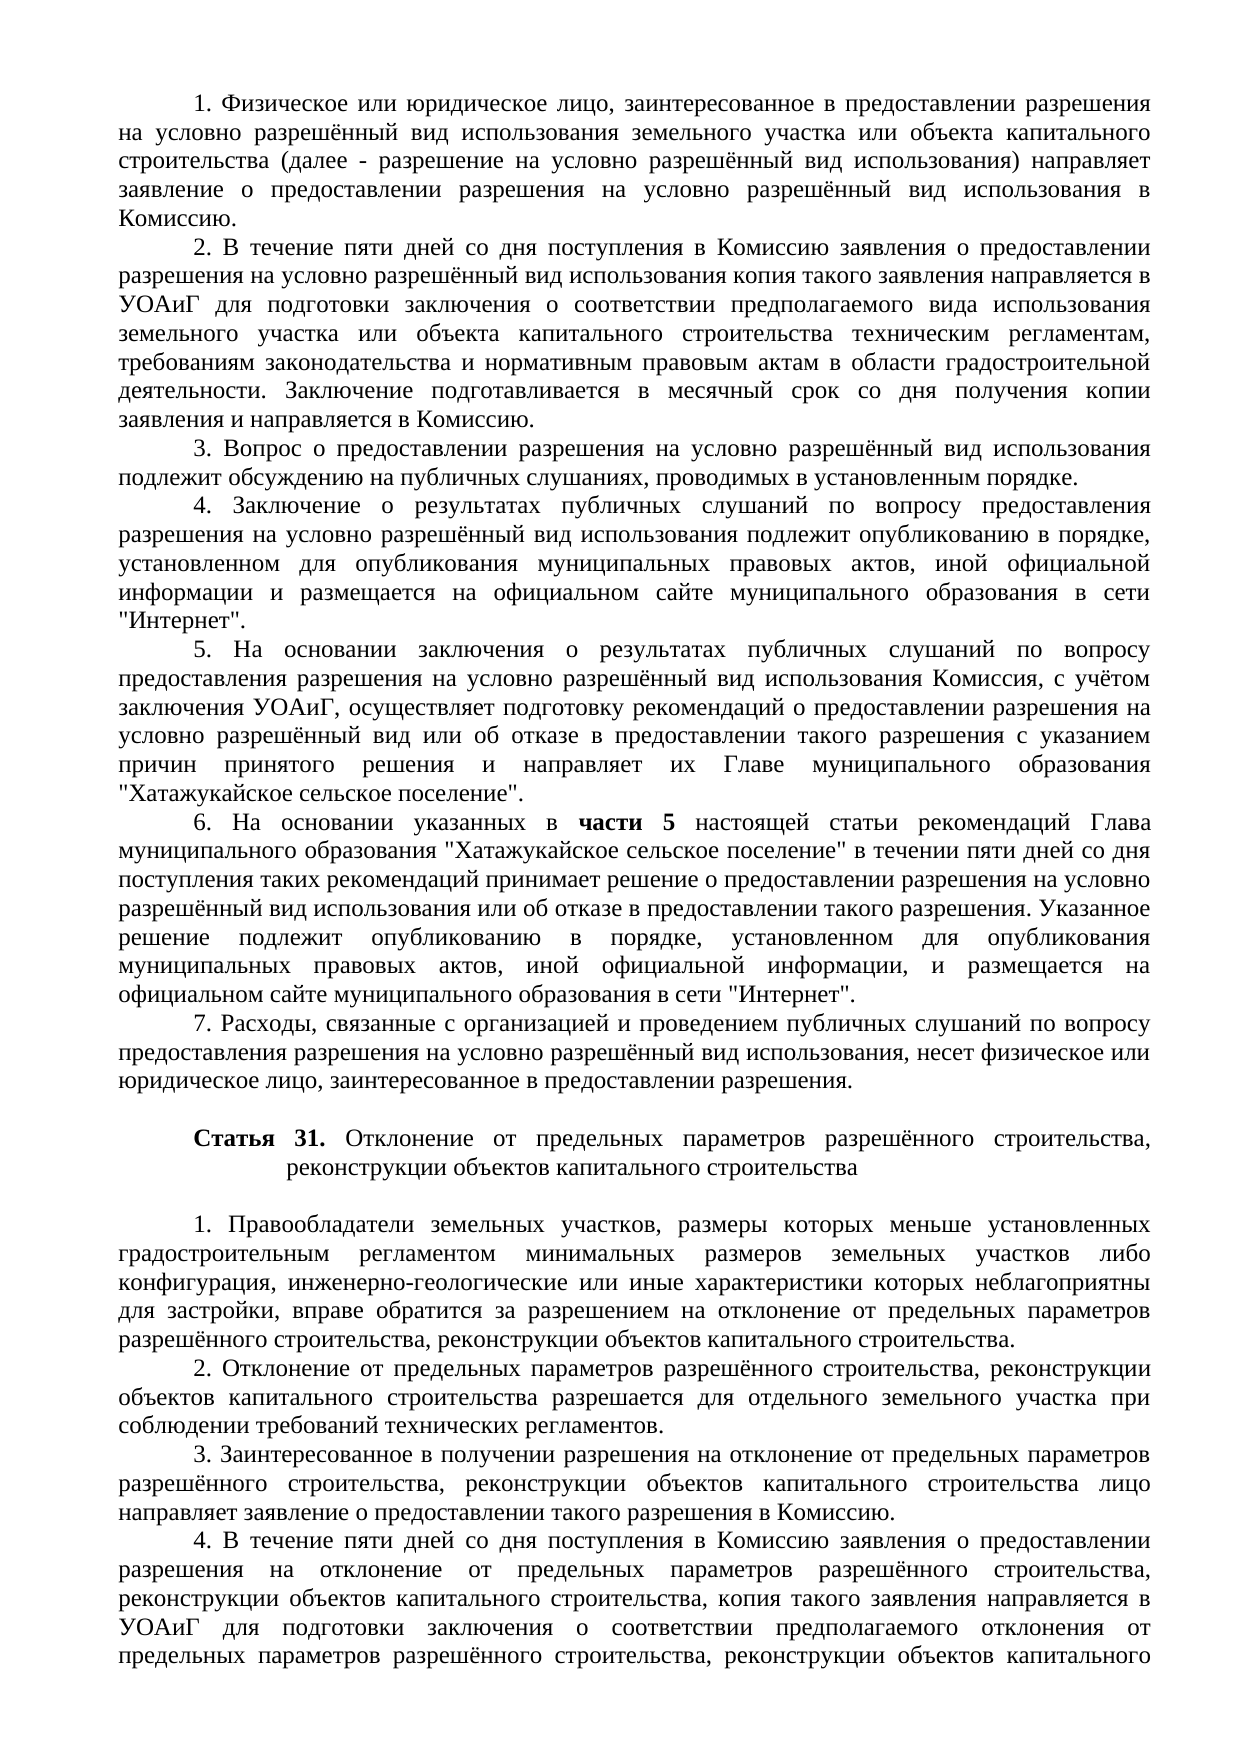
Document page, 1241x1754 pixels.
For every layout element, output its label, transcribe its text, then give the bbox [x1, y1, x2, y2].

text 6. На основании указанных в части 5 настоящей статьи рекомендаций Глава муниципального образования "Хатажукайское сельское поселение" в течении пяти дней со дня поступления таких рекомендаций принимает решение о предоставлении разрешения на условно разрешённый вид использования или об отказе в предоставлении такого разрешения. Указанное решение подлежит опубликованию в порядке, установленном для опубликования муниципальных правовых актов, иной официальной информации, и размещается на официальном сайте муниципального образования в сети "Интернет". [118, 807, 1152, 1008]
text 4. Заключение о результатах публичных слушаний по вопросу предоставления разрешения на условно разрешённый вид использования подлежит опубликованию в порядке, установленном для опубликования муниципальных правовых актов, иной официальной информации и размещается на официальном сайте муниципального образования в сети "Интернет". [118, 490, 1152, 634]
text 5. На основании заключения о результатах публичных слушаний по вопросу предоставления разрешения на условно разрешённый вид использования Комиссия, с учётом заключения УОАиГ, осуществляет подготовку рекомендаций о предоставлении разрешения на условно разрешённый вид или об отказе в предоставлении такого разрешения с указанием причин принятого решения и направляет их Главе муниципального образования "Хатажукайское сельское поселение". [118, 634, 1152, 807]
text 1. Физическое или юридическое лицо, заинтересованное в предоставлении разрешения на условно разрешённый вид использования земельного участка или объекта капитального строительства (далее - разрешение на условно разрешённый вид использования) направляет заявление о предоставлении разрешения на условно разрешённый вид использования в Комиссию. [118, 88, 1152, 232]
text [118, 1525, 1152, 1669]
text 1. Правообладатели земельных участков, размеры которых меньше установленных градостроительным регламентом минимальных размеров земельных участков либо конфигурация, инженерно-геологические или иные характеристики которых неблагоприятны для застройки, вправе обратится за разрешением на отклонение от предельных параметров разрешённого строительства, реконструкции объектов капитального строительства. [118, 1209, 1152, 1353]
text Статья 31. Отклонение от предельных параметров разрешённого строительства, реконструкции объектов капитального строительства [193, 1123, 1152, 1180]
text 2. В течение пяти дней со дня поступления в Комиссию заявления о предоставлении разрешения на условно разрешённый вид использования копия такого заявления направляется в УОАиГ для подготовки заключения о соответствии предполагаемого вида использования земельного участка или объекта капитального строительства техническим регламентам, требованиям законодательства и нормативным правовым актам в области градостроительной деятельности. Заключение подготавливается в месячный срок со дня получения копии заявления и направляется в Комиссию. [118, 232, 1152, 433]
text 2. Отклонение от предельных параметров разрешённого строительства, реконструкции объектов капитального строительства разрешается для отдельного земельного участка при соблюдении требований технических регламентов. [118, 1353, 1152, 1439]
text 3. Вопрос о предоставлении разрешения на условно разрешённый вид использования подлежит обсуждению на публичных слушаниях, проводимых в установленным порядке. [118, 433, 1152, 490]
text 3. Заинтересованное в получении разрешения на отклонение от предельных параметров разрешённого строительства, реконструкции объектов капитального строительства лицо направляет заявление о предоставлении такого разрешения в Комиссию. [118, 1439, 1152, 1525]
text 7. Расходы, связанные с организацией и проведением публичных слушаний по вопросу предоставления разрешения на условно разрешённый вид использования, несет физическое или юридическое лицо, заинтересованное в предоставлении разрешения. [118, 1008, 1152, 1094]
